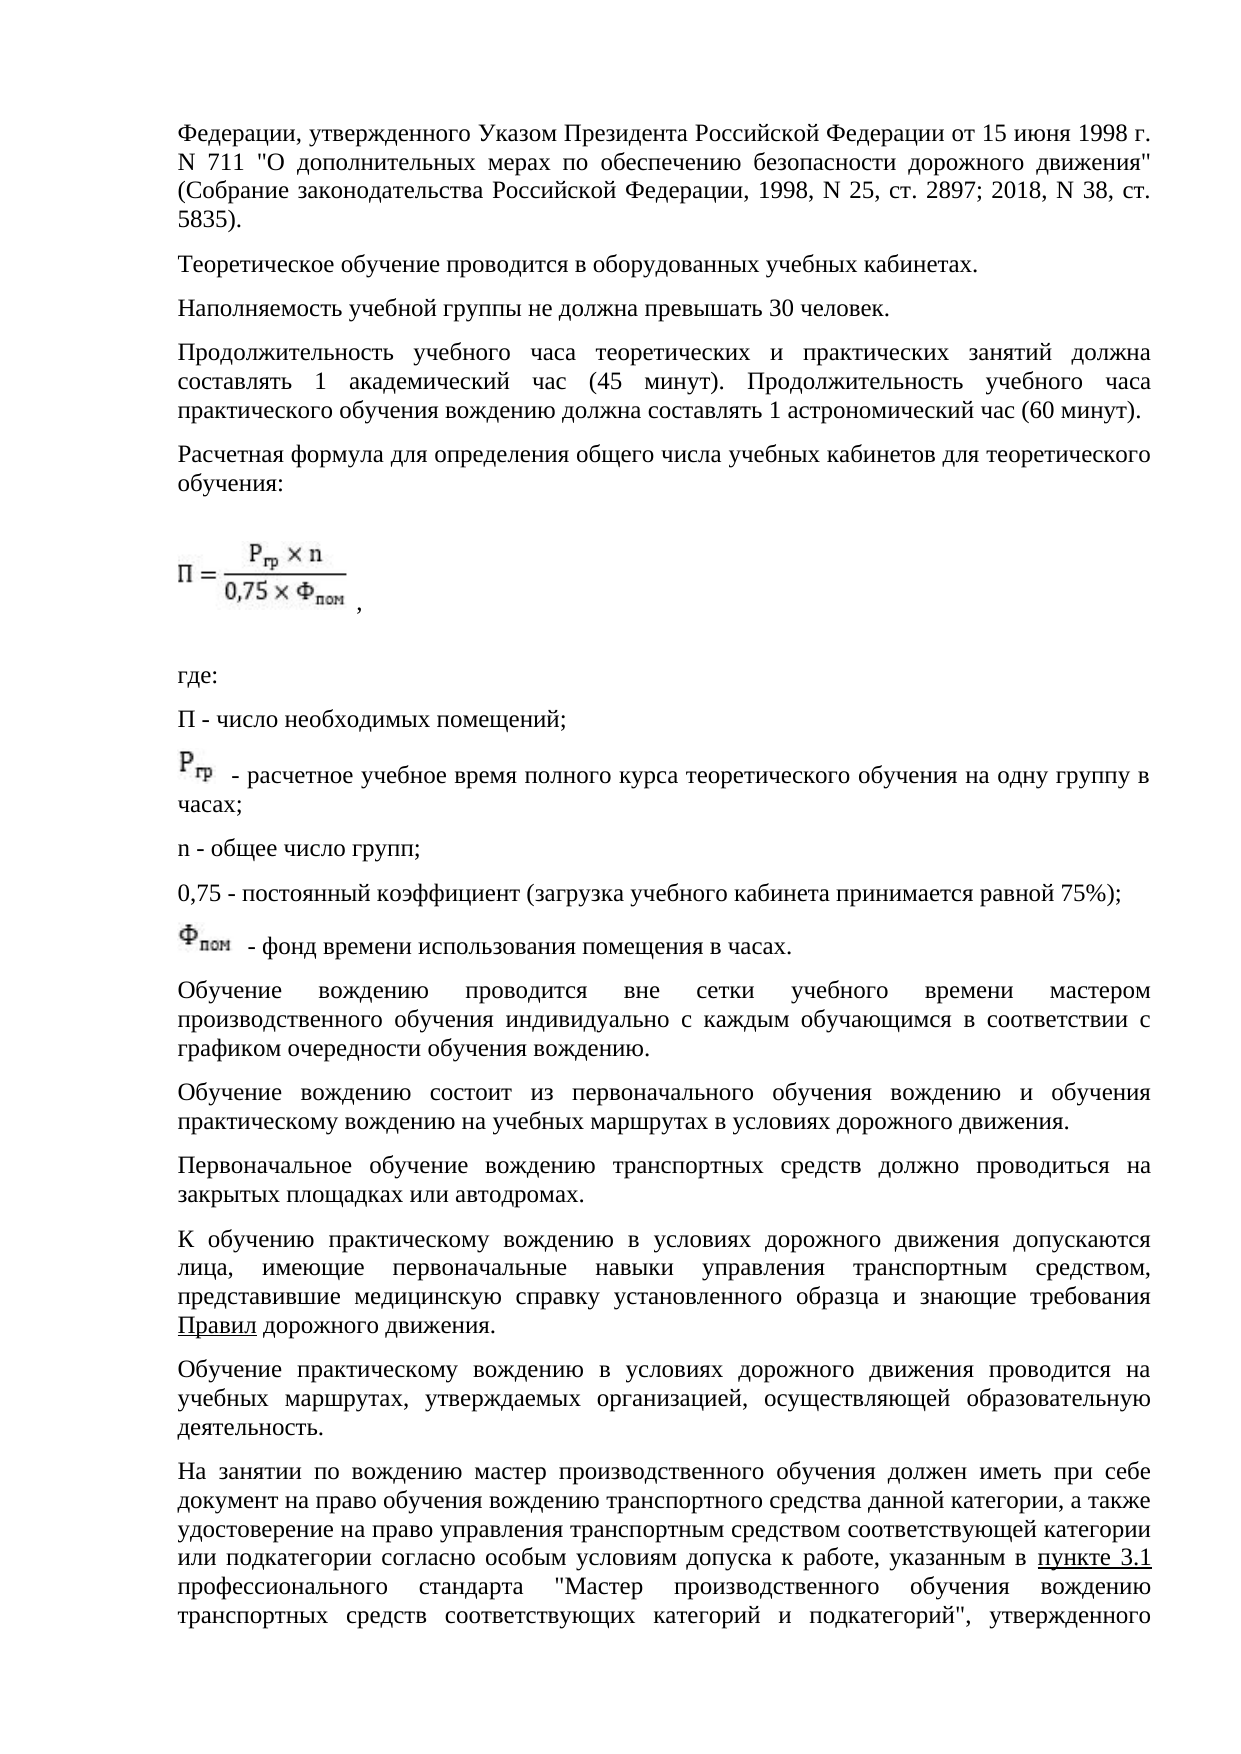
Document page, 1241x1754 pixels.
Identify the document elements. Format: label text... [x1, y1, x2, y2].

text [177, 1456, 1152, 1629]
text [177, 118, 1152, 233]
text 0,75 - постоянный коэффициент (загрузка учебного кабинета принимается равной 75%); [177, 878, 1152, 906]
text Первоначальное обучение вождению транспортных средств должно проводиться на закрытых площадках или автодромах. [177, 1151, 1152, 1208]
picture [177, 541, 350, 610]
text Теоретическое обучение проводится в оборудованных учебных кабинетах. [177, 249, 1152, 277]
text Наполняемость учебной группы не должна превышать 30 человек. [177, 293, 1152, 322]
text , [177, 541, 1152, 615]
text Продолжительность учебного часа теоретических и практических занятий должна составлять 1 академический час (45 минут). Продолжительность учебного часа практического обучения вождению должна составлять 1 астрономический час (60 минут). [177, 337, 1152, 424]
text К обучению практическому вождению в условиях дорожного движения допускаются лица, имеющие первоначальные навыки управления транспортным средством, представившие медицинскую справку установленного образца и знающие требования Правил дорожного движения. [177, 1224, 1152, 1339]
text Обучение вождению проводится вне сетки учебного времени мастером производственного обучения индивидуально с каждым обучающимся в соответствии с графиком очередности обучения вождению. [177, 976, 1152, 1062]
text Обучение практическому вождению в условиях дорожного движения проводится на учебных маршрутах, утверждаемых организацией, осуществляющей образовательную деятельность. [177, 1354, 1152, 1441]
picture [177, 748, 216, 784]
text Обучение вождению состоит из первоначального обучения вождению и обучения практическому вождению на учебных маршрутах в условиях дорожного движения. [177, 1077, 1152, 1135]
text - фонд времени использования помещения в часах. [177, 922, 1152, 960]
text Расчетная формула для определения общего числа учебных кабинетов для теоретического обучения: [177, 439, 1152, 497]
text П - число необходимых помещений; [177, 704, 1152, 733]
text - расчетное учебное время полного курса теоретического обучения на одну группу в часах; [177, 748, 1152, 818]
picture [177, 922, 235, 955]
text n - общее число групп; [177, 833, 1152, 862]
text где: [177, 660, 1152, 688]
